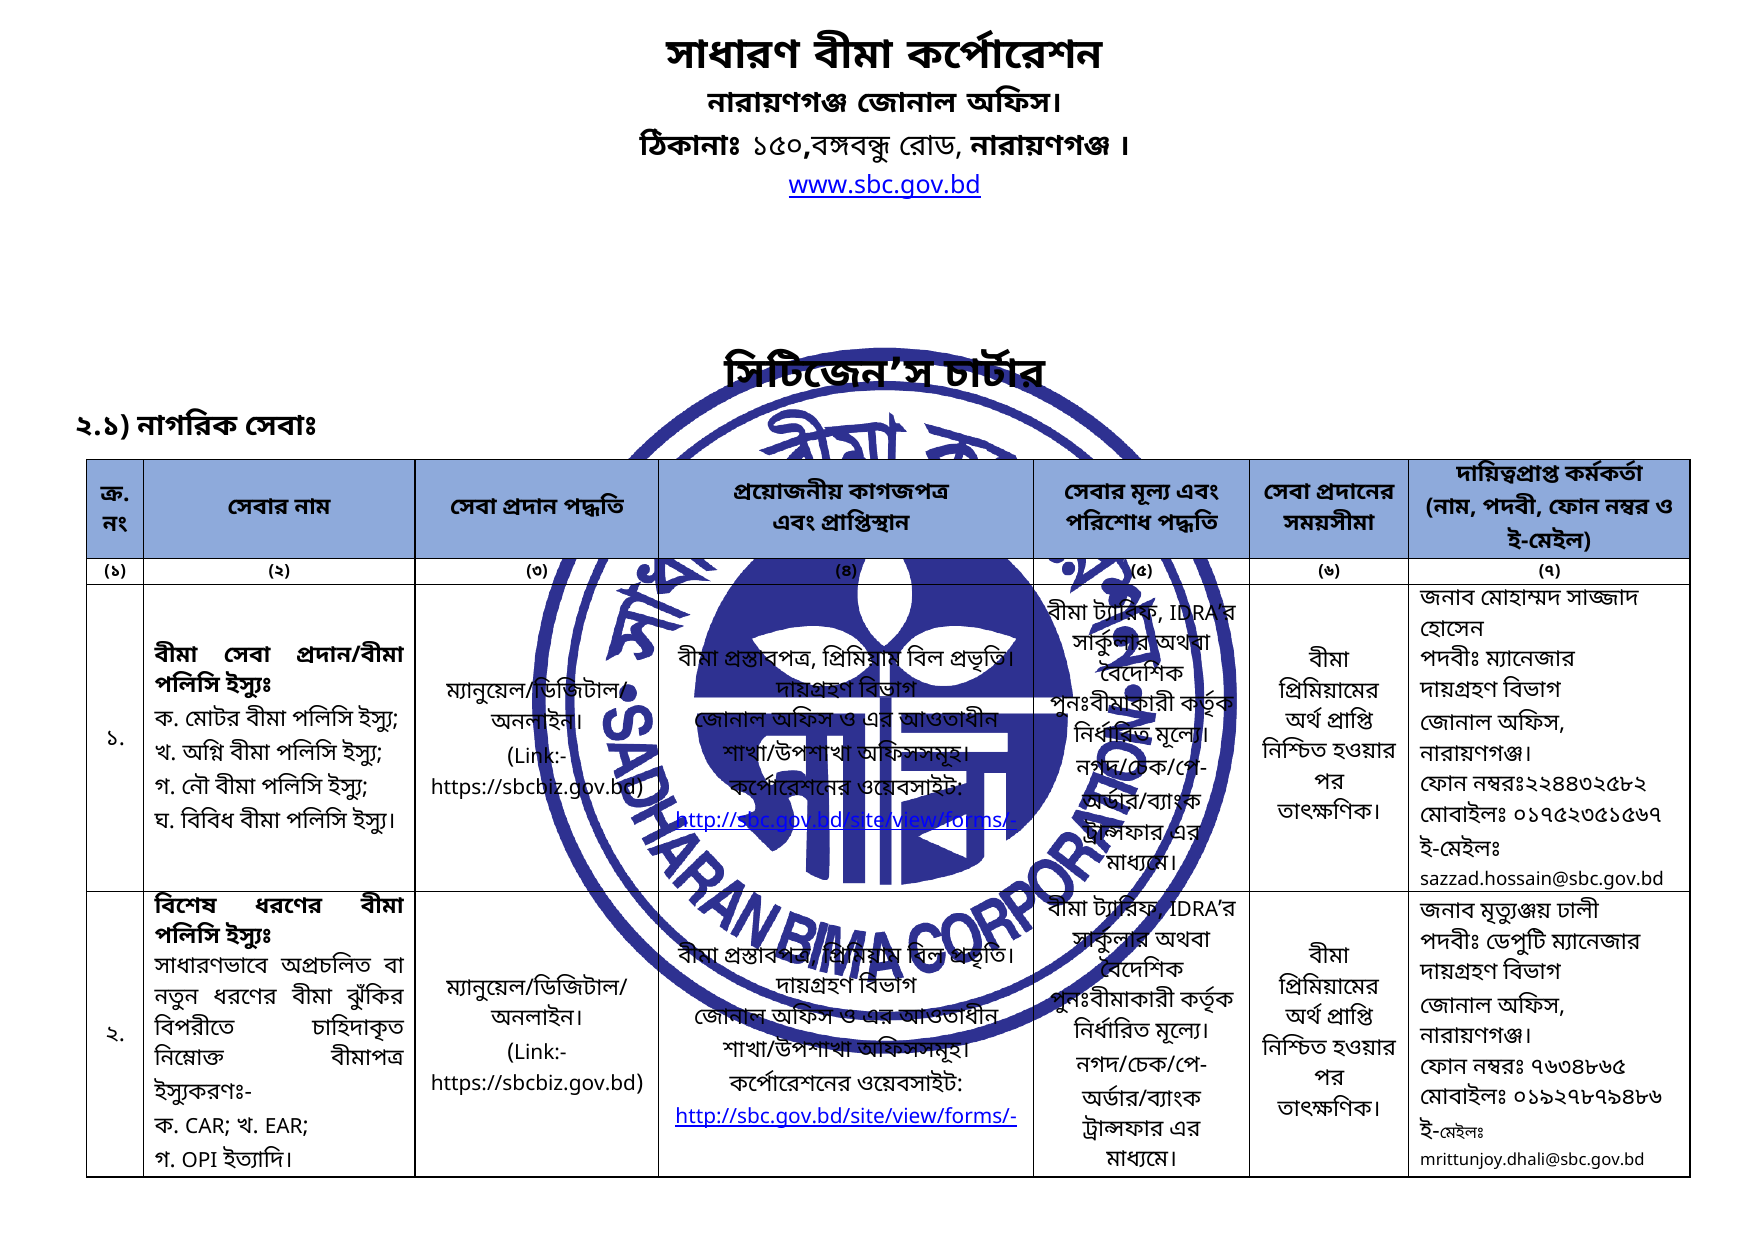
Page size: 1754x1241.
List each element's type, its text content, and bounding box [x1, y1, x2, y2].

table_cell বীমা সেবা প্রদান/বীমা পলিসি ইস্যুঃ ক. মোটর বীমা পলিসি ইস্যু; খ. অগ্নি বীমা পলিসি ইস্যু; গ. নৌ বীমা পলিসি ইস্যু; ঘ. বিবিধ বীমা পলিসি ইস্যু। [144, 585, 414, 891]
table_cell বীমা প্রস্তাবপত্র, প্রিমিয়াম বিল প্রভৃতি। দায়গ্রহণ বিভাগ জোনাল অফিস ও এর আওতাধীন শাখা/উপশাখা অফিসসমূহ। কর্পোরেশনের ওয়েবসাইট: http://sbc.gov.bd/site/view/forms/- [659, 585, 1033, 891]
table_cell (৬) [1250, 559, 1408, 584]
table_header ক্র. নং [87, 460, 143, 558]
table_cell (৩) [416, 559, 658, 584]
table_cell ১. [87, 585, 143, 891]
table_header সেবার নাম [144, 460, 414, 558]
text ২.১) নাগরিক সেবাঃ [75, 404, 1694, 447]
table_cell (৭) [1409, 559, 1689, 584]
picture [532, 447, 1237, 459]
table_header সেবা প্রদান পদ্ধতি [416, 460, 658, 558]
table_cell জনাব মৃত্যুঞ্জয় ঢালী পদবীঃ ডেপুটি ম্যানেজার দায়গ্রহণ বিভাগ জোনাল অফিস, নারায়ণগঞ্জ। ফোন নম্বরঃ ৭৬৩৪৮৬৫ মোবাইলঃ ০১৯২৭৮৭৯৪৮৬ ই-মেইলঃ mrittunjoy.dhali@sbc.gov.bd [1409, 892, 1689, 1176]
table_cell ম্যানুয়েল/ডিজিটাল/ অনলাইন। (Link:- https://sbcbiz.gov.bd) [416, 585, 658, 891]
table_cell জনাব মোহাম্মদ সাজ্জাদ হোসেন পদবীঃ ম্যানেজার দায়গ্রহণ বিভাগ জোনাল অফিস, নারায়ণগঞ্জ। ফোন নম্বরঃ২২৪৪৩২৫৮২ মোবাইলঃ ০১৭৫২৩৫১৫৬৭ ই-মেইলঃ sazzad.hossain@sbc.gov.bd [1409, 585, 1689, 891]
table_cell (১) [87, 559, 143, 584]
table_cell বীমা প্রিমিয়ামের অর্থ প্রাপ্তি নিশ্চিত হওয়ার পর তাৎক্ষণিক। [1250, 585, 1408, 891]
table_cell বিশেষ ধরণের বীমা পলিসি ইস্যুঃ সাধারণভাবে অপ্রচলিত বা নতুন ধরণের বীমা ঝুঁকির বিপরীতে চাহিদাকৃত নিম্নোক্ত বীমাপত্র ইস্যুকরণঃ- ক. CAR; খ. EAR; গ. OPI ইত্যাদি। [144, 892, 414, 1176]
table_cell (৫) [1034, 559, 1249, 584]
table_cell বীমা প্রস্তাবপত্র, প্রিমিয়াম বিল প্রভৃতি। দায়গ্রহণ বিভাগ জোনাল অফিস ও এর আওতাধীন শাখা/উপশাখা অফিসসমূহ। কর্পোরেশনের ওয়েবসাইট: http://sbc.gov.bd/site/view/forms/- [659, 892, 1033, 1176]
table_header প্রয়োজনীয় কাগজপত্র এবং প্রাপ্তিস্থান [659, 460, 1033, 558]
table_cell (২) [144, 559, 414, 584]
table_cell বীমা প্রিমিয়ামের অর্থ প্রাপ্তি নিশ্চিত হওয়ার পর তাৎক্ষণিক। [1250, 892, 1408, 1176]
table_header দায়িত্বপ্রাপ্ত কর্মকর্তা (নাম, পদবী, ফোন নম্বর ও ই-মেইল) [1409, 460, 1689, 558]
table_header সেবার মূল্য এবং পরিশোধ পদ্ধতি [1034, 460, 1249, 558]
text সিটিজেন’স চার্টার [75, 349, 1694, 404]
table_cell (৪) [659, 559, 1033, 584]
table_cell ম্যানুয়েল/ডিজিটাল/ অনলাইন। (Link:- https://sbcbiz.gov.bd) [416, 892, 658, 1176]
table_cell বীমা ট্যারিফ, IDRA’র সার্কুলার অথবা বৈদেশিক পুনঃবীমাকারী কর্তৃক নির্ধারিত মূল্যে। নগদ/চেক/পে-অর্ডার/ব্যাংক ট্রান্সফার এর মাধ্যমে। [1034, 892, 1249, 1176]
table_cell বীমা ট্যারিফ, IDRA’র সার্কুলার অথবা বৈদেশিক পুনঃবীমাকারী কর্তৃক নির্ধারিত মূল্যে। নগদ/চেক/পে-অর্ডার/ব্যাংক ট্রান্সফার এর মাধ্যমে। [1034, 585, 1249, 891]
table_cell ২. [87, 892, 143, 1176]
table_header সেবা প্রদানের সময়সীমা [1250, 460, 1408, 558]
